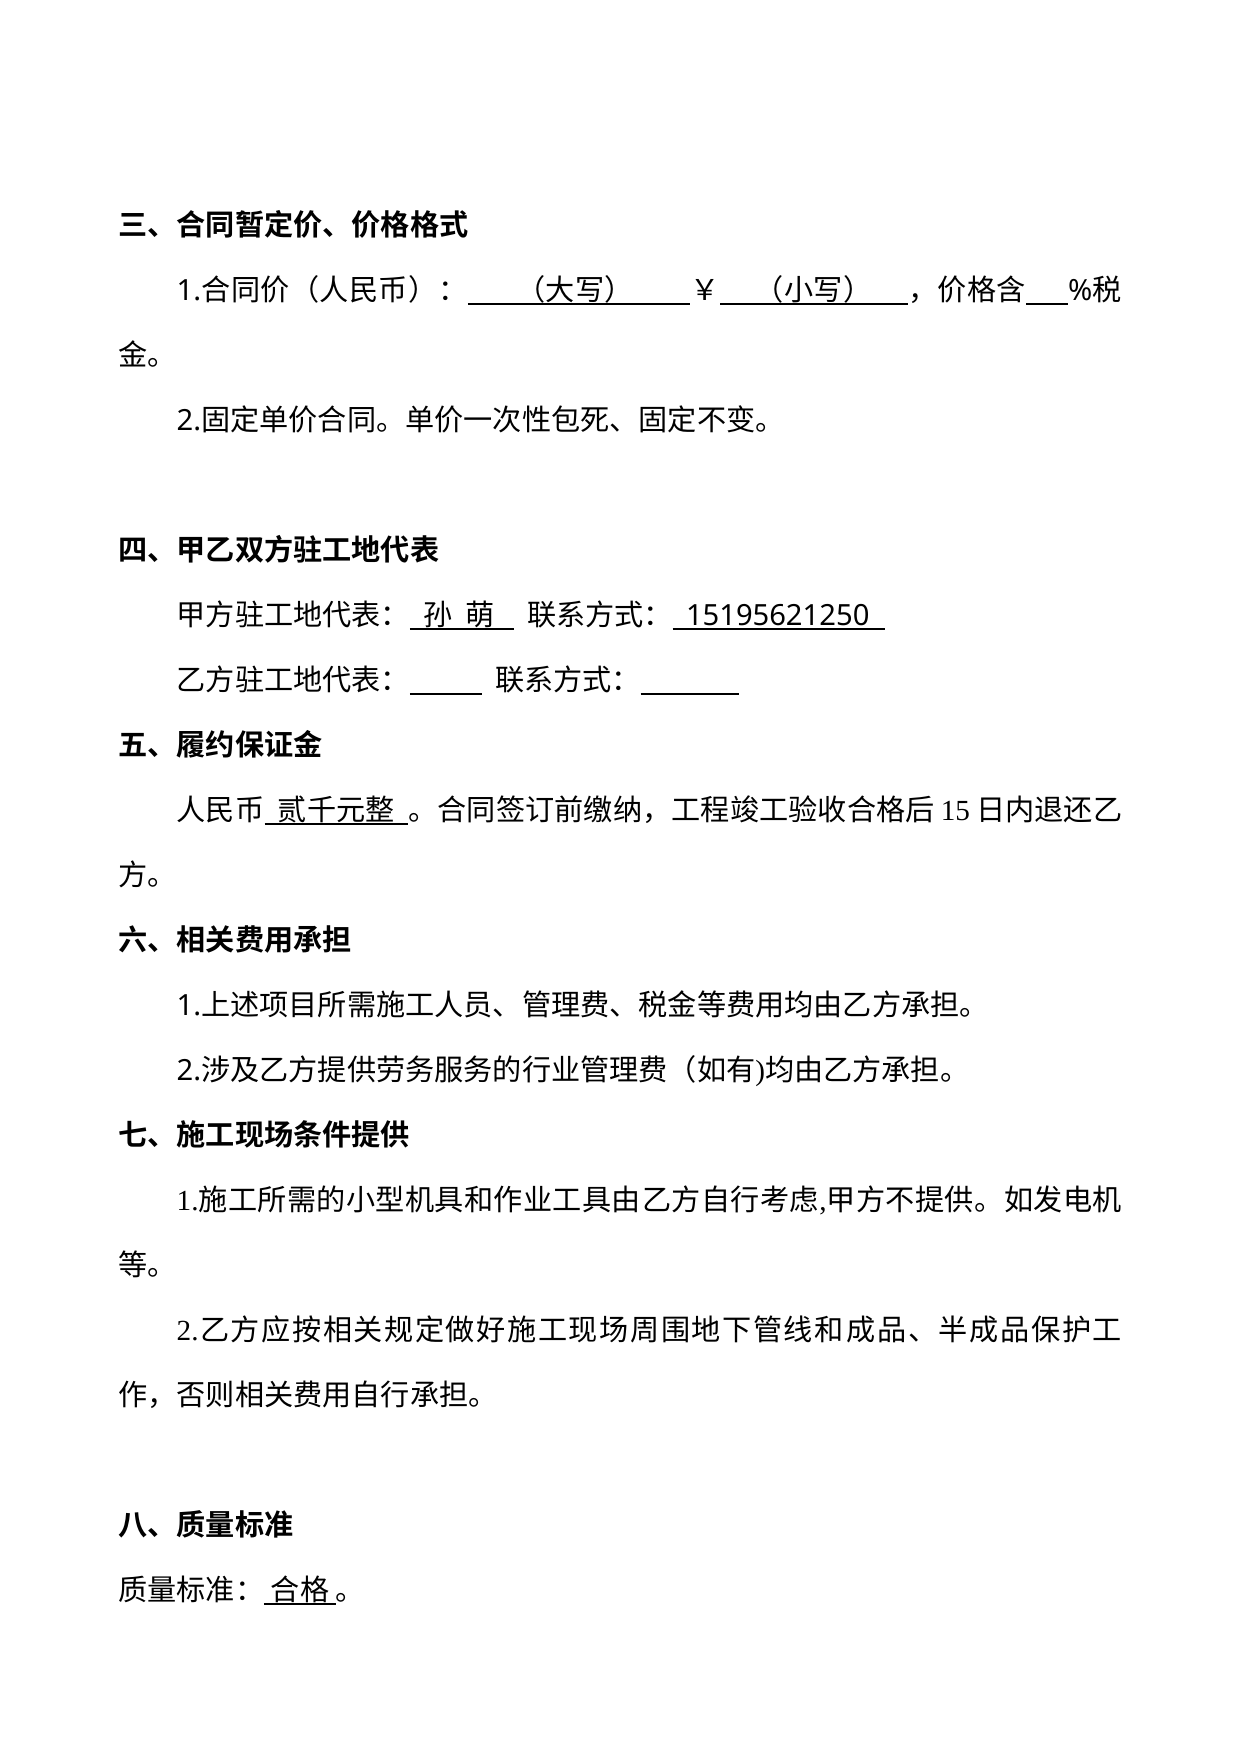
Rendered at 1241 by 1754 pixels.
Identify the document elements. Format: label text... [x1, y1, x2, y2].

text 2.涉及乙方提供劳务服务的行业管理费（如有)均由乙方承担。 [118, 1035, 1122, 1100]
text 1.施工所需的小型机具和作业工具由乙方自行考虑,甲方不提供。如发电机等。 [118, 1165, 1122, 1295]
list 四、甲乙双方驻工地代表 [118, 515, 1122, 580]
text 甲方驻工地代表： 孙 萌 联系方式： 15195621250 [118, 580, 1122, 645]
text 七、施工现场条件提供 [118, 1100, 1122, 1165]
text 八、质量标准 [118, 1490, 1122, 1555]
text 1.上述项目所需施工人员、管理费、税金等费用均由乙方承担。 [118, 970, 1122, 1035]
text 2.固定单价合同。单价一次性包死、固定不变。 [118, 385, 1122, 450]
list 三、合同暂定价、价格格式 [118, 190, 1122, 255]
text 六、相关费用承担 [118, 905, 1122, 970]
text 2.乙方应按相关规定做好施工现场周围地下管线和成品、半成品保护工作，否则相关费用自行承担。 [118, 1295, 1122, 1425]
text 1.合同价（人民币）： （大写） ￥ （小写） ，价格含 %税金。 [118, 255, 1122, 385]
text 乙方驻工地代表： 联系方式： [118, 645, 1122, 710]
text 质量标准： 合格 。 [118, 1555, 1122, 1620]
text 五、履约保证金 [118, 710, 1122, 775]
list 人民币 贰千元整 。合同签订前缴纳，工程竣工验收合格后15日内退还乙方。 [118, 775, 1122, 905]
